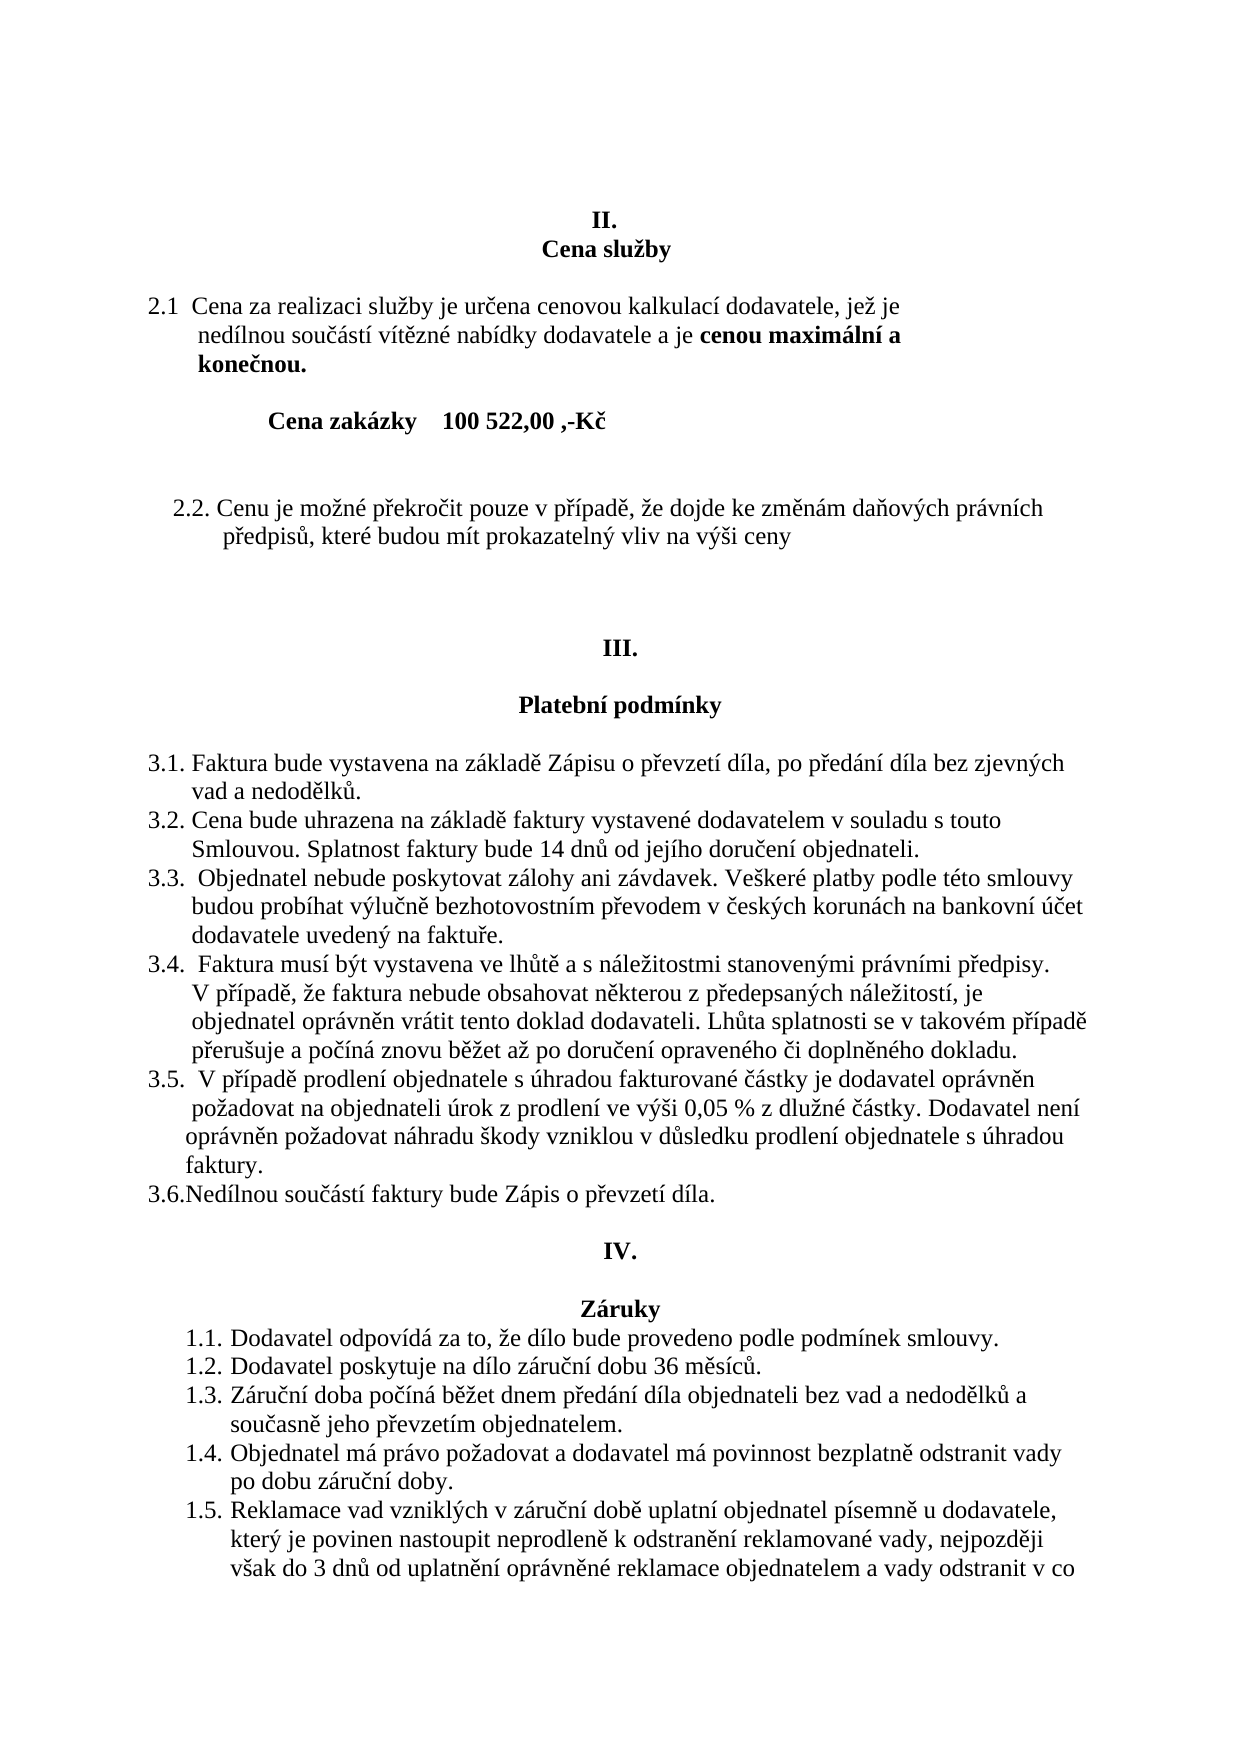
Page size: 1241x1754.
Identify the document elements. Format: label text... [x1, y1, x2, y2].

text 3.3. Objednatel nebude poskytovat zálohy ani závdavek. Veškeré platby podle této smlouvy [148, 863, 1093, 891]
text konečnou. [148, 349, 1093, 378]
text 3.4. Faktura musí být vystavena ve lhůtě a s náležitostmi stanovenými právními předpisy. [148, 949, 1093, 978]
text II. [148, 205, 1093, 234]
list Objednatel má právo požadovat a dodavatel má povinnost bezplatně odstranit vady po dobu záruční doby. [185, 1438, 1093, 1495]
list Cena za realizaci služby je určena cenovou kalkulací dodavatele, jež je [148, 291, 1093, 320]
text oprávněn požadovat náhradu škody vzniklou v důsledku prodlení objednatele s úhradou [148, 1121, 1093, 1150]
list Dodavatel odpovídá za to, že dílo bude provedeno podle podmínek smlouvy. [185, 1323, 1093, 1351]
text 3.6.Nedílnou součástí faktury bude Zápis o převzetí díla. [148, 1179, 1093, 1208]
text IV. [148, 1236, 1093, 1265]
list Dodavatel poskytuje na dílo záruční dobu 36 měsíců. [185, 1351, 1093, 1380]
text Cena služby [148, 234, 1093, 263]
text požadovat na objednateli úrok z prodlení ve výši 0,05 % z dlužné částky. Dodavatel není [148, 1093, 1093, 1121]
text 3.5. V případě prodlení objednatele s úhradou fakturované částky je dodavatel oprávněn [148, 1064, 1093, 1093]
text přerušuje a počíná znovu běžet až po doručení opraveného či doplněného dokladu. [148, 1035, 1093, 1064]
text Záruky [148, 1294, 1093, 1323]
text dodavatele uvedený na faktuře. [148, 920, 1093, 949]
text 2.2. Cenu je možné překročit pouze v případě, že dojde ke změnám daňových právních [148, 493, 1093, 521]
text Smlouvou. Splatnost faktury bude 14 dnů od jejího doručení objednateli. [148, 834, 1093, 863]
text III. [148, 633, 1093, 661]
text Platební podmínky [148, 690, 1093, 719]
text faktury. [148, 1150, 1093, 1179]
text objednatel oprávněn vrátit tento doklad dodavateli. Lhůta splatnosti se v takovém případě [148, 1006, 1093, 1035]
text 3.1. Faktura bude vystavena na základě Zápisu o převzetí díla, po předání díla bez zjevných [148, 748, 1093, 776]
text nedílnou součástí vítězné nabídky dodavatele a je cenou maximální a [148, 320, 1093, 349]
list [185, 1495, 1093, 1581]
text předpisů, které budou mít prokazatelný vliv na výši ceny [148, 521, 1093, 550]
list Záruční doba počíná běžet dnem předání díla objednateli bez vad a nedodělků a současně jeho převzetím objednatelem. [185, 1380, 1093, 1438]
text V případě, že faktura nebude obsahovat některou z předepsaných náležitostí, je [148, 978, 1093, 1006]
text vad a nedodělků. [148, 776, 1093, 805]
list Cena zakázky 100 522,00 ,-Kč [230, 406, 1093, 435]
text budou probíhat výlučně bezhotovostním převodem v českých korunách na bankovní účet [148, 891, 1093, 920]
text 3.2. Cena bude uhrazena na základě faktury vystavené dodavatelem v souladu s touto [148, 805, 1093, 834]
